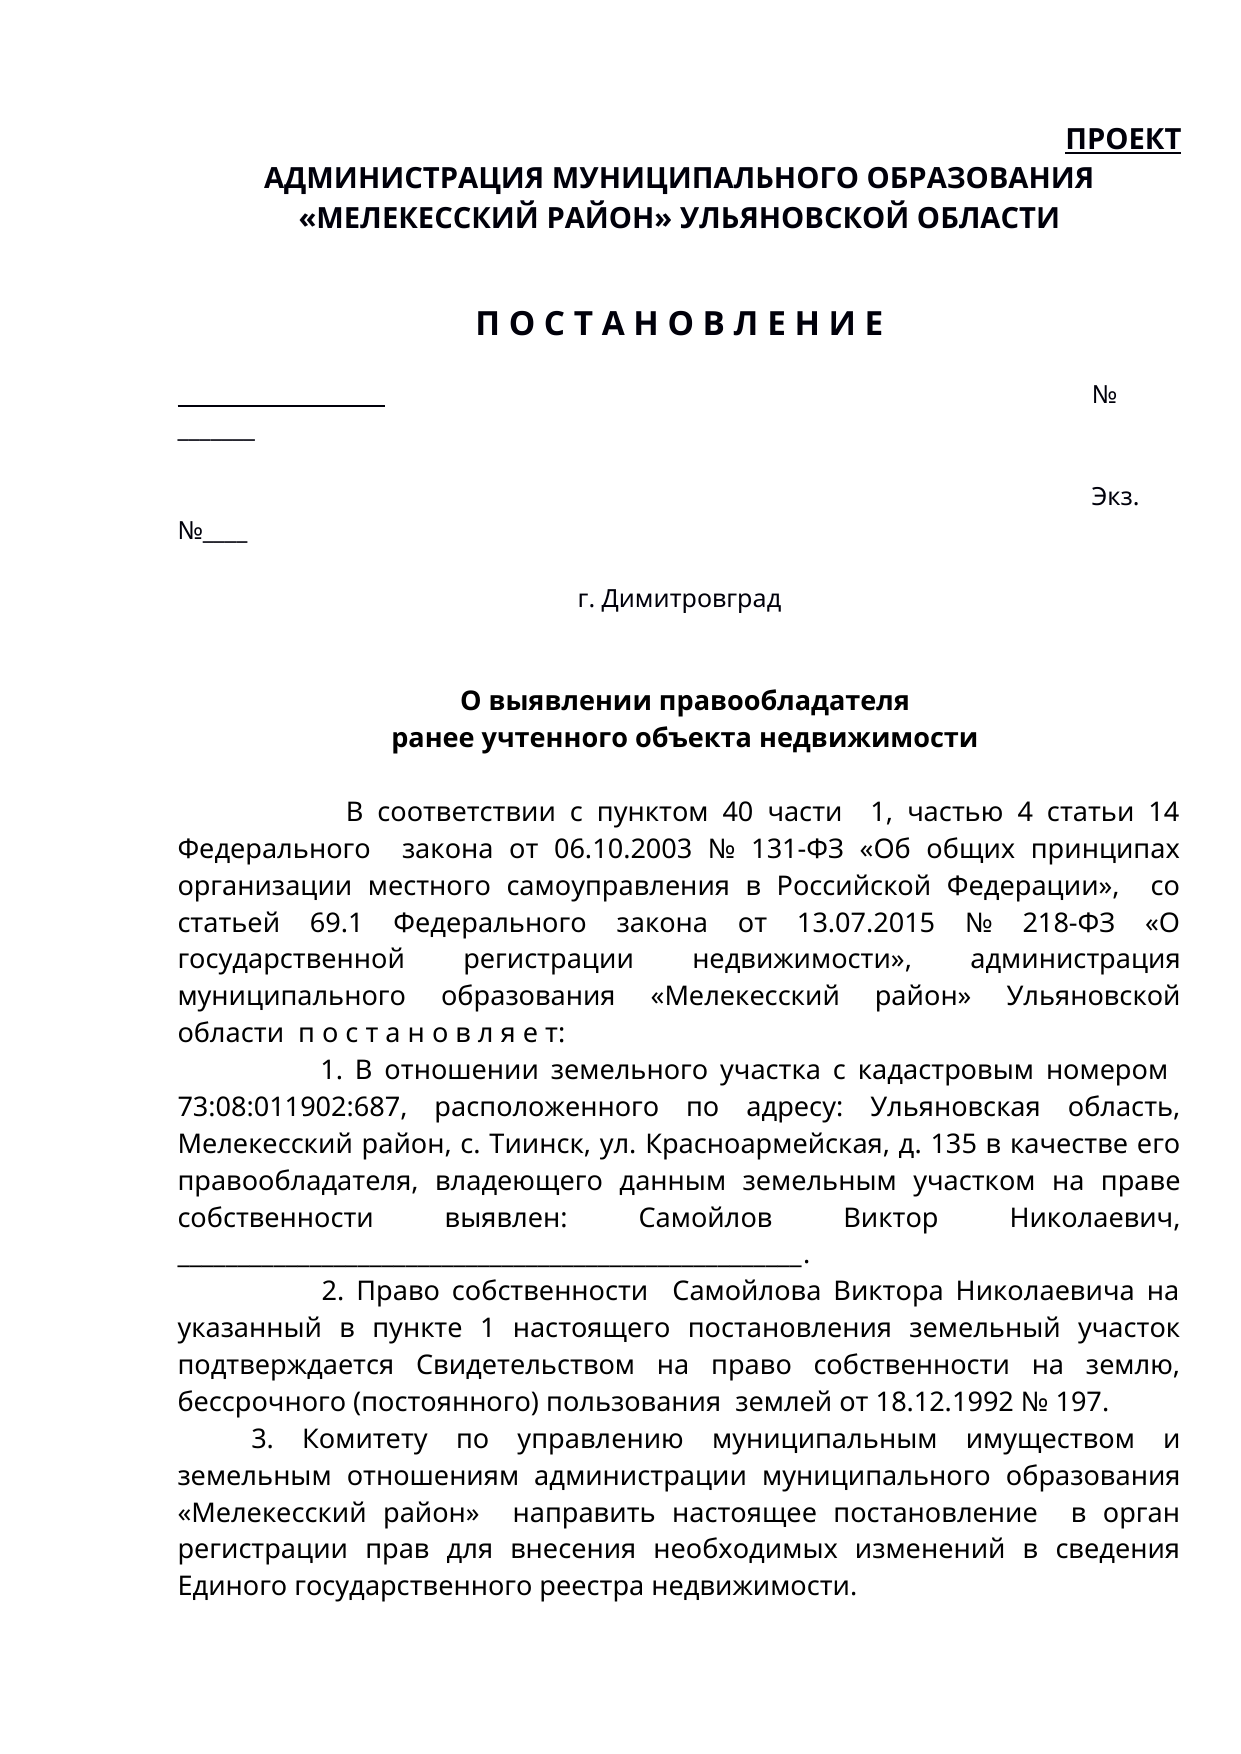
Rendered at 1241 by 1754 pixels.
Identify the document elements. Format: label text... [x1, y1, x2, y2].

text ПРОЕКТ [177, 118, 1181, 158]
text В соответствии с пунктом 40 части 1, частью 4 статьи 14 Федерального закона от 06.10.2003 № 131-ФЗ «Об общих принципах организации местного самоуправления в Российской Федерации», со статьей 69.1 Федерального закона от 13.07.2015 № 218-ФЗ «О государственной регистрации недвижимости», администрация муниципального образования «Мелекесский район» Ульяновской области п о с т а н о в л я е т: [177, 792, 1181, 1051]
text г. Димитровград [177, 581, 1181, 615]
text № _______ [177, 376, 1181, 444]
text 1. В отношении земельного участка с кадастровым номером 73:08:011902:687, расположенного по адресу: Ульяновская область, Мелекесский район, с. Тиинск, ул. Красноармейская, д. 135 в качестве его правообладателя, владеющего данным земельным участком на праве собственности выявлен: Самойлов Виктор Николаевич, ____________________________________________________. [177, 1051, 1181, 1272]
text П О С Т А Н О В Л Е Н И Е [177, 300, 1181, 345]
text Экз.№____ [177, 478, 1181, 547]
text 3. Комитету по управлению муниципальным имуществом и земельным отношениям администрации муниципального образования «Мелекесский район» направить настоящее постановление в орган регистрации прав для внесения необходимых изменений в сведения Единого государственного реестра недвижимости. [177, 1419, 1181, 1604]
text ранее учтенного объекта недвижимости [177, 719, 1192, 756]
text О выявлении правообладателя [177, 682, 1192, 719]
text 2. Право собственности Самойлова Виктора Николаевича на указанный в пункте 1 настоящего постановления земельный участок подтверждается Свидетельством на право собственности на землю, бессрочного (постоянного) пользования землей от 18.12.1992 № 197. [177, 1272, 1181, 1419]
text АДМИНИСТРАЦИЯ МУНИЦИПАЛЬНОГО ОБРАЗОВАНИЯ [177, 158, 1181, 197]
text «МЕЛЕКЕССКИЙ РАЙОН» УЛЬЯНОВСКОЙ ОБЛАСТИ [177, 197, 1181, 237]
